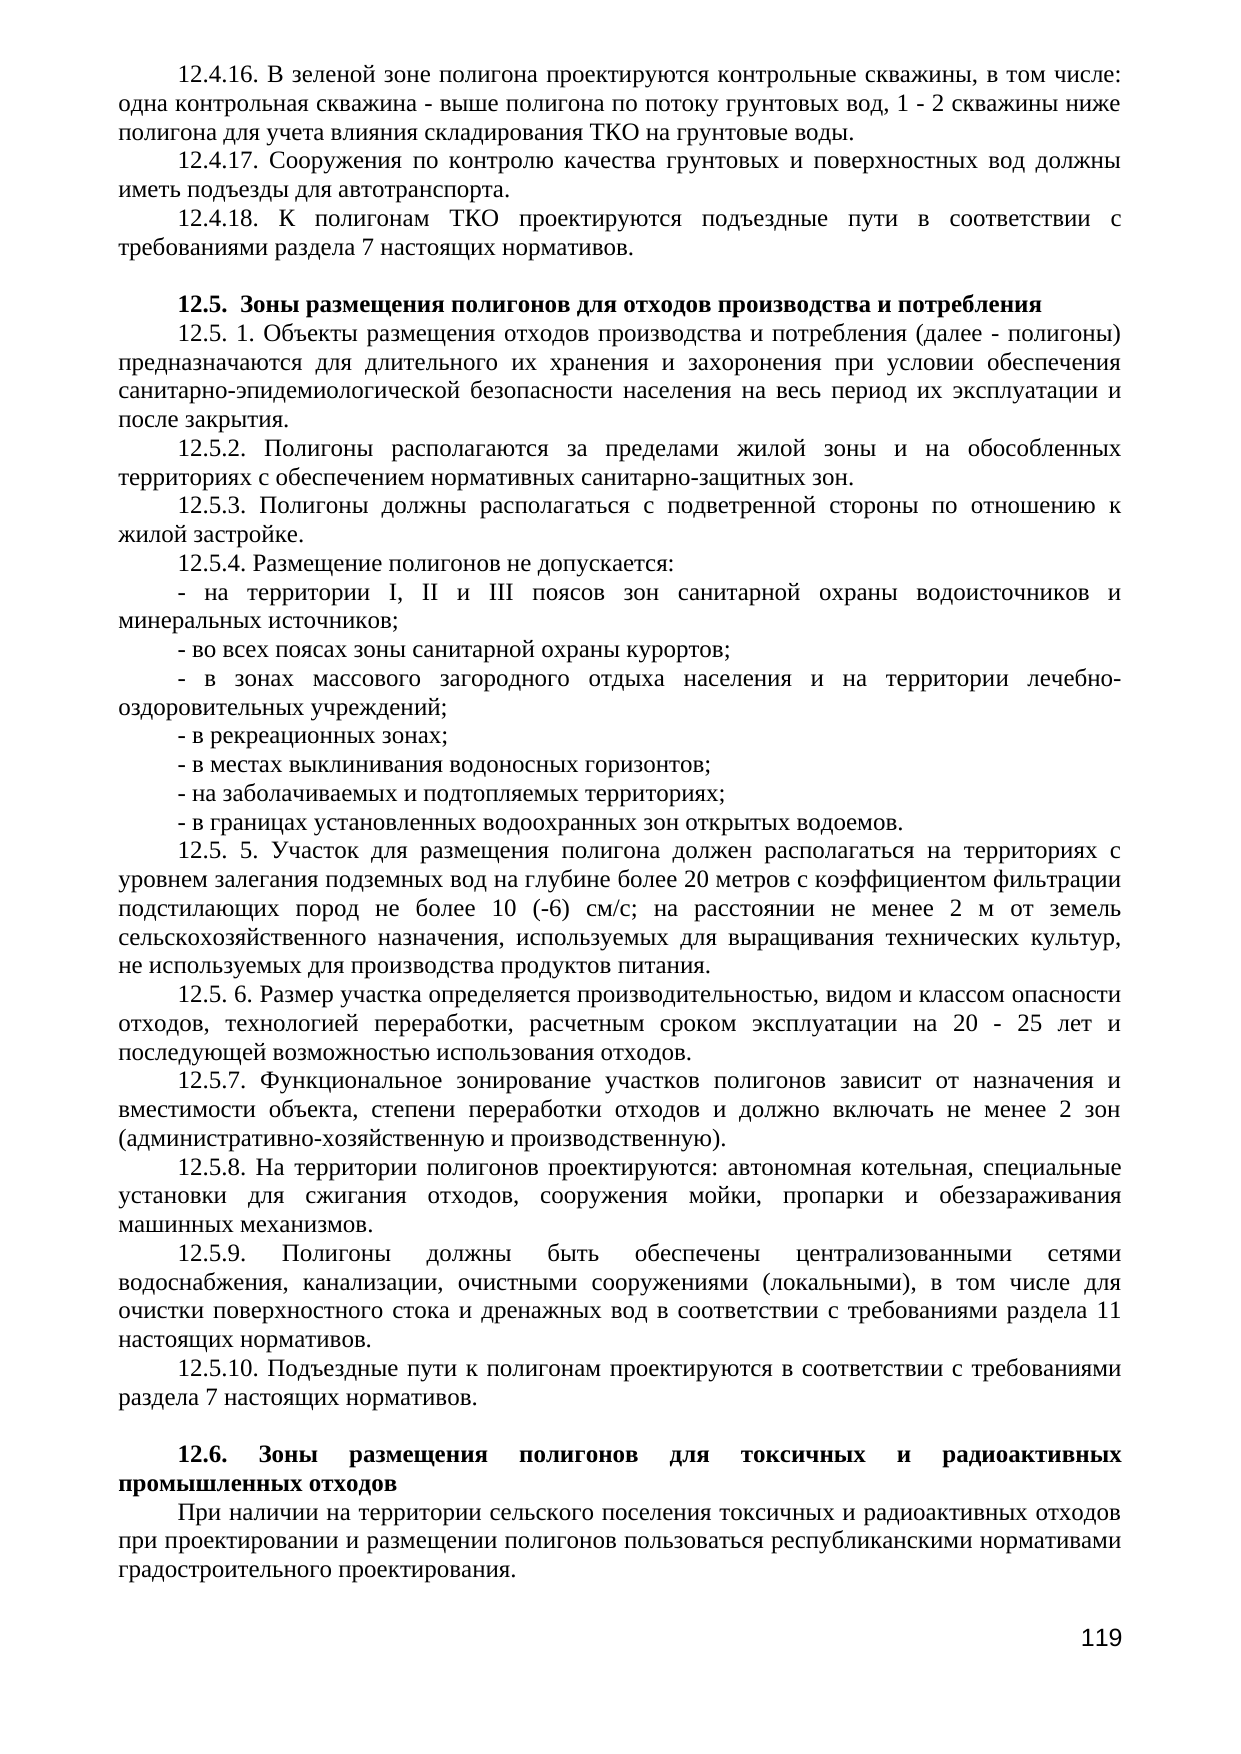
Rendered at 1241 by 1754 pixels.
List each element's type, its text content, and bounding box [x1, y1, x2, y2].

text 12.5. 5. Участок для размещения полигона должен располагаться на территориях с уровнем залегания подземных вод на глубине более 20 метров с коэффициентом фильтрации подстилающих пород не более 10 (-6) см/с; на расстоянии не менее 2 м от земель сельскохозяйственного назначения, используемых для выращивания технических культур, не используемых для производства продуктов питания. [118, 835, 1122, 979]
text - в местах выклинивания водоносных горизонтов; [118, 749, 1122, 778]
text - в рекреационных зонах; [118, 720, 1122, 749]
text - на заболачиваемых и подтопляемых территориях; [118, 778, 1122, 807]
text 12.4.18. К полигонам ТКО проектируются подъездные пути в соответствии с требованиями раздела 7 настоящих нормативов. [118, 203, 1122, 260]
text 12.5. 1. Объекты размещения отходов производства и потребления (далее - полигоны) предназначаются для длительного их хранения и захоронения при условии обеспечения санитарно-эпидемиологической безопасности населения на весь период их эксплуатации и после закрытия. [118, 318, 1122, 433]
text При наличии на территории сельского поселения токсичных и радиоактивных отходов при проектировании и размещении полигонов пользоваться республиканскими нормативами градостроительного проектирования. [118, 1497, 1122, 1583]
text - в границах установленных водоохранных зон открытых водоемов. [118, 807, 1122, 835]
text - в зонах массового загородного отдыха населения и на территории лечебно-оздоровительных учреждений; [118, 663, 1122, 720]
text 12.5.4. Размещение полигонов не допускается: [118, 548, 1122, 577]
text 12.5.10. Подъездные пути к полигонам проектируются в соответствии с требованиями раздела 7 настоящих нормативов. [118, 1353, 1122, 1410]
text 12.4.17. Сооружения по контролю качества грунтовых и поверхностных вод должны иметь подъезды для автотранспорта. [118, 145, 1122, 203]
text 12.5.3. Полигоны должны располагаться с подветренной стороны по отношению к жилой застройке. [118, 490, 1122, 548]
text 12.5. 6. Размер участка определяется производительностью, видом и классом опасности отходов, технологией переработки, расчетным сроком эксплуатации на 20 - 25 лет и последующей возможностью использования отходов. [118, 979, 1122, 1065]
text 12.5.2. Полигоны располагаются за пределами жилой зоны и на обособленных территориях с обеспечением нормативных санитарно-защитных зон. [118, 433, 1122, 490]
text - на территории I, II и III поясов зон санитарной охраны водоисточников и минеральных источников; [118, 577, 1122, 634]
text 12.5.7. Функциональное зонирование участков полигонов зависит от назначения и вместимости объекта, степени переработки отходов и должно включать не менее 2 зон (административно-хозяйственную и производственную). [118, 1065, 1122, 1152]
text - во всех поясах зоны санитарной охраны курортов; [118, 634, 1122, 663]
text 12.5. Зоны размещения полигонов для отходов производства и потребления [118, 289, 1122, 318]
text 12.5.8. На территории полигонов проектируются: автономная котельная, специальные установки для сжигания отходов, сооружения мойки, пропарки и обеззараживания машинных механизмов. [118, 1152, 1122, 1238]
text 12.6. Зоны размещения полигонов для токсичных и радиоактивных промышленных отходов [118, 1439, 1122, 1497]
text 12.4.16. В зеленой зоне полигона проектируются контрольные скважины, в том числе: одна контрольная скважина - выше полигона по потоку грунтовых вод, 1 - 2 скважины ниже полигона для учета влияния складирования ТКО на грунтовые воды. [118, 59, 1122, 145]
text 12.5.9. Полигоны должны быть обеспечены централизованными сетями водоснабжения, канализации, очистными сооружениями (локальными), в том числе для очистки поверхностного стока и дренажных вод в соответствии с требованиями раздела 11 настоящих нормативов. [118, 1238, 1122, 1353]
